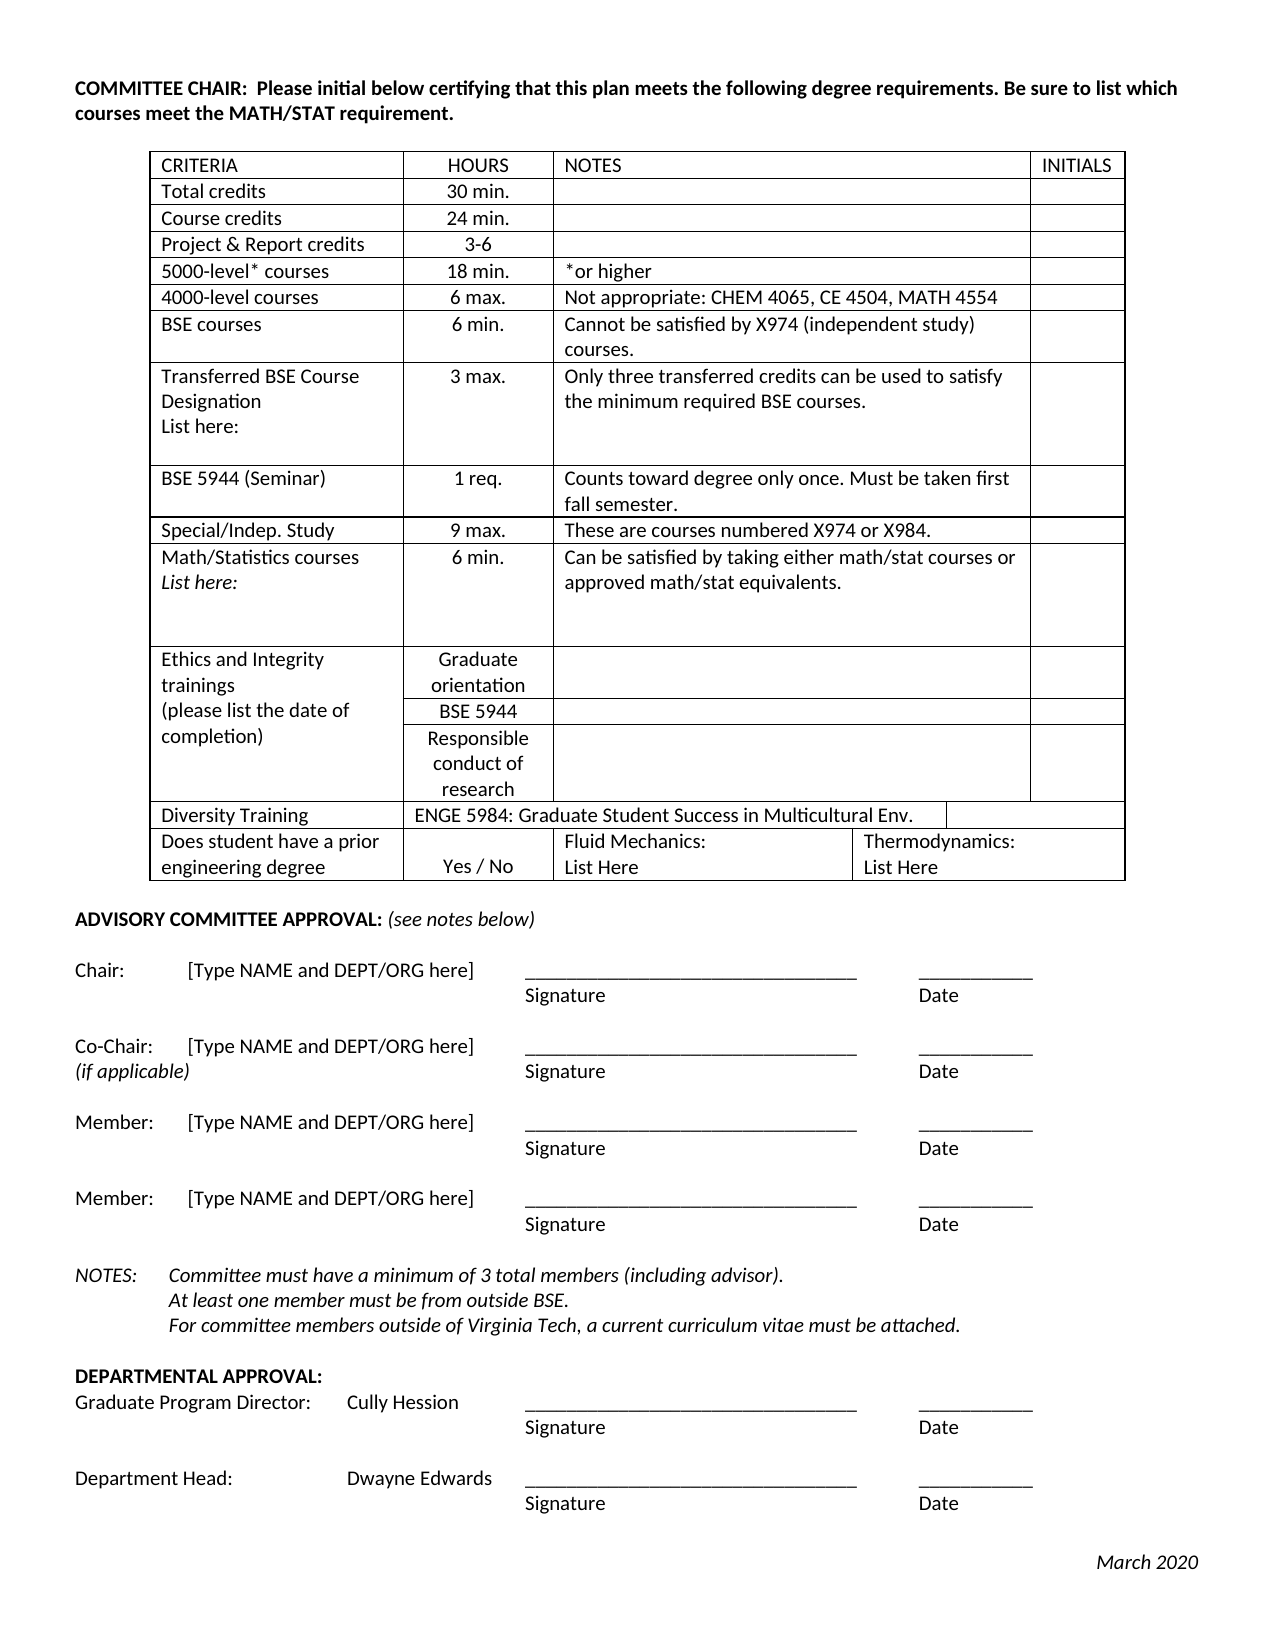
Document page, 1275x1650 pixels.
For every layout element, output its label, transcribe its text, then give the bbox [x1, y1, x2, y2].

table_cell [1031, 544, 1124, 646]
table_cell Project & Report credits [151, 232, 403, 257]
table_cell 6 max. [404, 285, 553, 310]
table_cell [554, 647, 1030, 697]
table_cell [1031, 725, 1124, 801]
table_cell [554, 699, 1030, 724]
table_cell 3 max. [404, 363, 553, 464]
table_cell Not appropriate: CHEM 4065, CE 4504, MATH 4554 [554, 285, 1030, 310]
table_cell *or higher [554, 258, 1030, 283]
table_cell 4000-level courses [151, 285, 403, 310]
table_cell [1031, 258, 1124, 283]
text Signature Date [75, 982, 1200, 1008]
table_cell Responsible conduct of research [404, 725, 553, 801]
table_cell BSE 5944 (Seminar) [151, 466, 403, 516]
table_header INITIALS [1031, 152, 1124, 178]
table_header HOURS [404, 152, 553, 178]
table_cell Does student have a prior engineering degree [151, 829, 403, 879]
table_cell Transferred BSE Course Designation List here: [151, 363, 403, 464]
text Co-Chair: [Type NAME and DEPT/ORG here] ________________________________ ___________ [75, 1033, 1200, 1058]
text At least one member must be from outside BSE. [75, 1287, 1200, 1313]
table_cell 6 min. [404, 311, 553, 362]
text ADVISORY COMMITTEE APPROVAL: (see notes below) [75, 906, 1200, 931]
text Department Head: Dwayne Edwards ________________________________ ___________ [75, 1465, 1200, 1491]
text (if applicable) Signature Date [75, 1058, 1200, 1084]
table_cell [554, 205, 1030, 231]
table_cell 5000-level* courses [151, 258, 403, 283]
text Signature Date [75, 1135, 1200, 1160]
table_cell Cannot be satisfied by X974 (independent study) courses. [554, 311, 1030, 362]
table_header NOTES [554, 152, 1030, 178]
table_cell Total credits [151, 179, 403, 204]
table_cell ENGE 5984: Graduate Student Success in Multicultural Env. [404, 802, 946, 828]
text NOTES: Committee must have a minimum of 3 total members (including advisor). [75, 1262, 1200, 1287]
table_cell Math/Statistics courses List here: [151, 544, 403, 646]
table_cell Course credits [151, 205, 403, 231]
table_cell 6 min. [404, 544, 553, 646]
table_cell Thermodynamics: List Here [853, 829, 1124, 879]
table_cell [1031, 466, 1124, 516]
table_cell 1 req. [404, 466, 553, 516]
table_cell These are courses numbered X974 or X984. [554, 518, 1030, 543]
table_cell [1031, 647, 1124, 697]
table_cell [1031, 179, 1124, 204]
table_cell Can be satisfied by taking either math/stat courses or approved math/stat equivalents. [554, 544, 1030, 646]
table_cell [554, 232, 1030, 257]
table_header CRITERIA [151, 152, 403, 178]
text Chair: [Type NAME and DEPT/ORG here] ________________________________ ___________ [75, 957, 1200, 982]
table_cell [1031, 311, 1124, 362]
text Member: [Type NAME and DEPT/ORG here] ________________________________ ___________ [75, 1109, 1200, 1135]
table_cell [947, 802, 1124, 828]
table_cell [1031, 232, 1124, 257]
text Graduate Program Director: Cully Hession ________________________________ ___________ [75, 1389, 1200, 1414]
table_cell 18 min. [404, 258, 553, 283]
table_cell Yes / No [404, 829, 553, 879]
table_cell Ethics and Integrity trainings (please list the date of completion) [151, 647, 403, 801]
table_cell Graduate orientation [404, 647, 553, 697]
table_cell Counts toward degree only once. Must be taken first fall semester. [554, 466, 1030, 516]
table_cell [554, 725, 1030, 801]
table_cell [1031, 363, 1124, 464]
table_cell [1031, 285, 1124, 310]
table_cell Special/Indep. Study [151, 518, 403, 543]
text COMMITTEE CHAIR: Please initial below certifying that this plan meets the following degree requirements. Be sure to list which courses meet the MATH/STAT requirement. [75, 75, 1200, 126]
table_cell [1031, 518, 1124, 543]
text For committee members outside of Virginia Tech, a current curriculum vitae must be attached. [75, 1313, 1200, 1338]
table_cell BSE 5944 [404, 699, 553, 724]
table_cell [554, 179, 1030, 204]
text DEPARTMENTAL APPROVAL: [75, 1363, 1200, 1389]
table_cell Diversity Training [151, 802, 403, 828]
table_cell 3-6 [404, 232, 553, 257]
text Member: [Type NAME and DEPT/ORG here] ________________________________ ___________ [75, 1186, 1200, 1211]
table_cell [1031, 699, 1124, 724]
table_cell Fluid Mechanics: List Here [554, 829, 852, 879]
table_cell BSE courses [151, 311, 403, 362]
table_cell 30 min. [404, 179, 553, 204]
table_cell 24 min. [404, 205, 553, 231]
text Signature Date [75, 1414, 1200, 1440]
table_cell 9 max. [404, 518, 553, 543]
text Signature Date [75, 1211, 1200, 1236]
table_cell Only three transferred credits can be used to satisfy the minimum required BSE courses. [554, 363, 1030, 464]
text Signature Date [75, 1491, 1200, 1516]
table_cell [1031, 205, 1124, 231]
